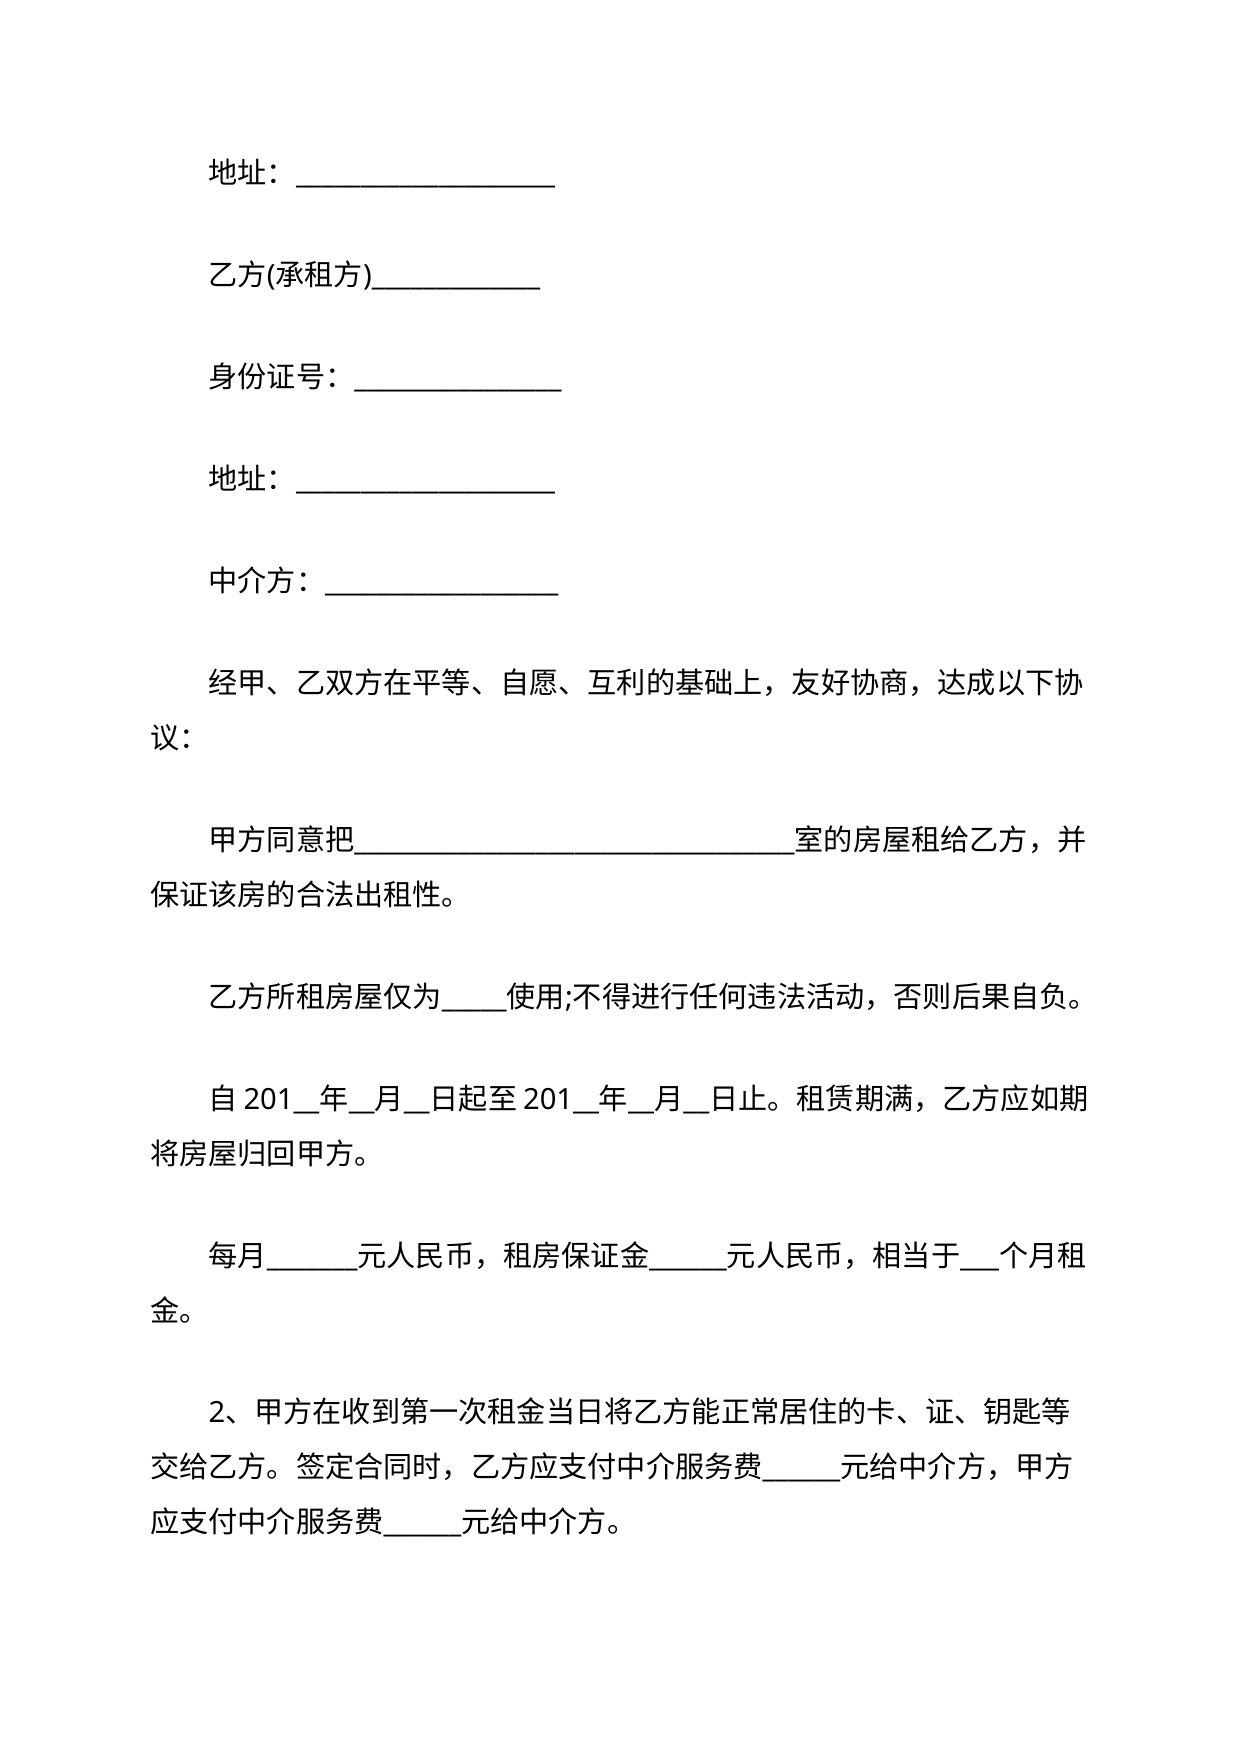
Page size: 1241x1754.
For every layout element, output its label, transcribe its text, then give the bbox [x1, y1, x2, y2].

text 甲方同意把__________________________________室的房屋租给乙方，并保证该房的合法出租性。 [150, 817, 1090, 914]
text 自201__年__月__日起至201__年__月__日止。租赁期满，乙方应如期将房屋归回甲方。 [150, 1075, 1090, 1173]
text 身份证号：________________ [150, 354, 1090, 396]
text 中介方：__________________ [150, 558, 1090, 600]
text 乙方(承租方)_____________ [150, 252, 1090, 294]
text 地址：____________________ [150, 456, 1090, 498]
text 乙方所租房屋仅为_____使用;不得进行任何违法活动，否则后果自负。 [150, 973, 1090, 1016]
text 2、甲方在收到第一次租金当日将乙方能正常居住的卡、证、钥匙等交给乙方。签定合同时，乙方应支付中介服务费______元给中介方，甲方应支付中介服务费______元给中介方。 [150, 1389, 1090, 1541]
text 每月_______元人民币，租房保证金______元人民币，相当于___个月租金。 [150, 1232, 1090, 1329]
text 经甲、乙双方在平等、自愿、互利的基础上，友好协商，达成以下协议： [150, 660, 1090, 757]
text 地址：____________________ [150, 150, 1090, 192]
